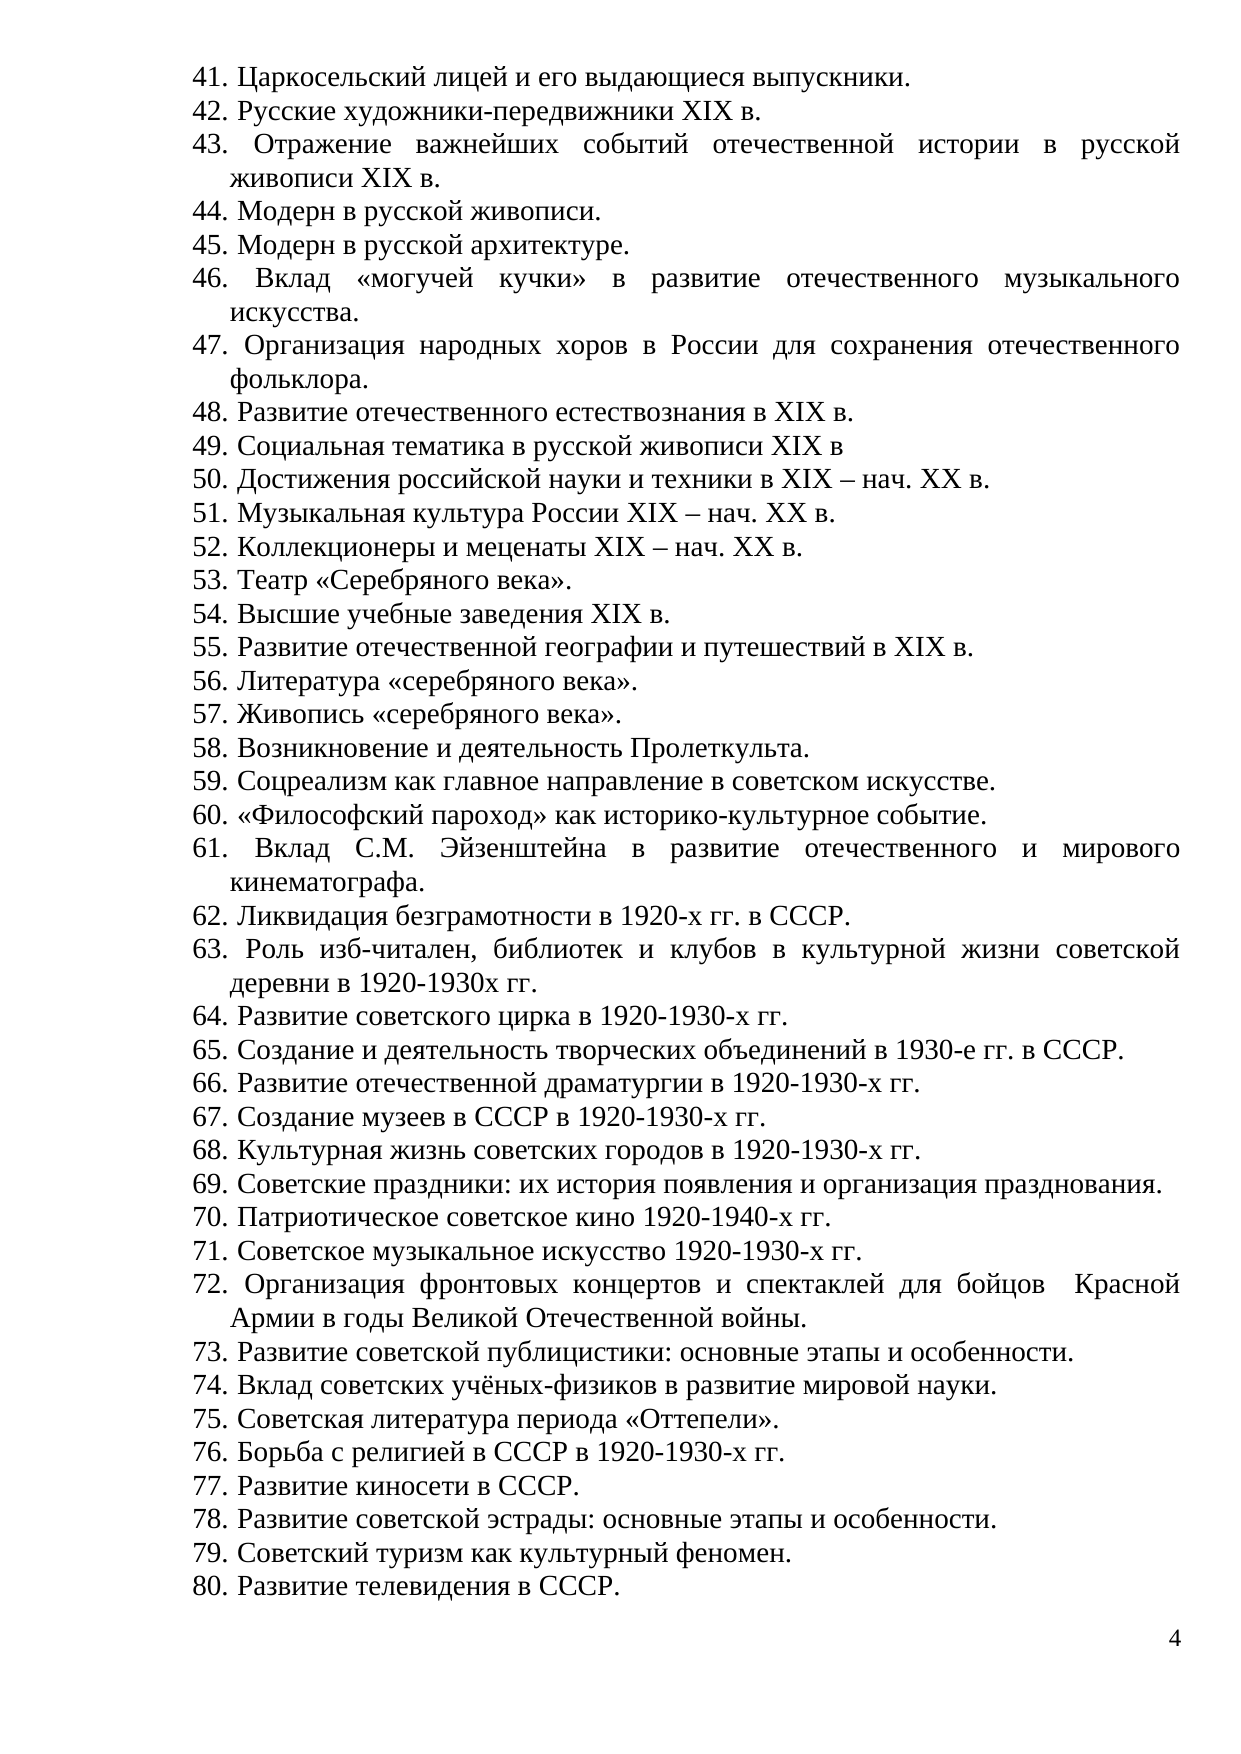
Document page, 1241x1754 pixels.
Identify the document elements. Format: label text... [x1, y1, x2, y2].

list Борьба с религией в СССР в 1920-1930-х гг. [192, 1434, 1181, 1468]
list Развитие советского цирка в 1920-1930-х гг. [192, 998, 1181, 1032]
list Советский туризм как культурный феномен. [192, 1535, 1181, 1568]
list Коллекционеры и меценаты XIX – нач. ХХ в. [192, 529, 1181, 562]
list Роль изб-читален, библиотек и клубов в культурной жизни советской деревни в 1920-1930х гг. [192, 931, 1181, 998]
list Живопись «серебряного века». [192, 696, 1181, 730]
list Организация народных хоров в России для сохранения отечественного фольклора. [192, 327, 1181, 394]
list Театр «Серебряного века». [192, 562, 1181, 596]
list Советские праздники: их история появления и организация празднования. [192, 1166, 1181, 1199]
list Развитие советской эстрады: основные этапы и особенности. [192, 1501, 1181, 1535]
list Царкосельский лицей и его выдающиеся выпускники. [192, 59, 1181, 93]
list Литература «серебряного века». [192, 663, 1181, 696]
list Культурная жизнь советских городов в 1920-1930-х гг. [192, 1132, 1181, 1166]
list Возникновение и деятельность Пролеткульта. [192, 730, 1181, 763]
list Организация фронтовых концертов и спектаклей для бойцов Красной Армии в годы Великой Отечественной войны. [192, 1267, 1181, 1334]
list Ликвидация безграмотности в 1920-х гг. в СССР. [192, 898, 1181, 931]
list Развитие отечественного естествознания в XIX в. [192, 394, 1181, 428]
list «Философский пароход» как историко-культурное событие. [192, 797, 1181, 831]
list Социальная тематика в русской живописи XIX в [192, 428, 1181, 462]
list Высшие учебные заведения XIX в. [192, 596, 1181, 629]
list Соцреализм как главное направление в советском искусстве. [192, 763, 1181, 797]
list Музыкальная культура России XIX – нач. ХХ в. [192, 495, 1181, 529]
list Развитие отечественной географии и путешествий в XIX в. [192, 629, 1181, 663]
list Вклад «могучей кучки» в развитие отечественного музыкального искусства. [192, 260, 1181, 327]
list Вклад С.М. Эйзенштейна в развитие отечественного и мирового кинематографа. [192, 831, 1181, 898]
list Создание и деятельность творческих объединений в 1930-е гг. в СССР. [192, 1032, 1181, 1065]
list Модерн в русской живописи. [192, 193, 1181, 227]
list Советское музыкальное искусство 1920-1930-х гг. [192, 1233, 1181, 1267]
list Достижения российской науки и техники в XIX – нач. ХХ в. [192, 462, 1181, 495]
list Модерн в русской архитектуре. [192, 227, 1181, 260]
list Развитие телевидения в СССР. [192, 1568, 1181, 1602]
list Русские художники-передвижники XIX в. [192, 93, 1181, 126]
list Вклад советских учёных-физиков в развитие мировой науки. [192, 1367, 1181, 1401]
list Отражение важнейших событий отечественной истории в русской живописи XIX в. [192, 126, 1181, 193]
list Создание музеев в СССР в 1920-1930-х гг. [192, 1099, 1181, 1132]
list Патриотическое советское кино 1920-1940-х гг. [192, 1199, 1181, 1233]
list Развитие киносети в СССР. [192, 1468, 1181, 1501]
list Развитие отечественной драматургии в 1920-1930-х гг. [192, 1065, 1181, 1099]
list Развитие советской публицистики: основные этапы и особенности. [192, 1334, 1181, 1367]
list Советская литература периода «Оттепели». [192, 1401, 1181, 1434]
